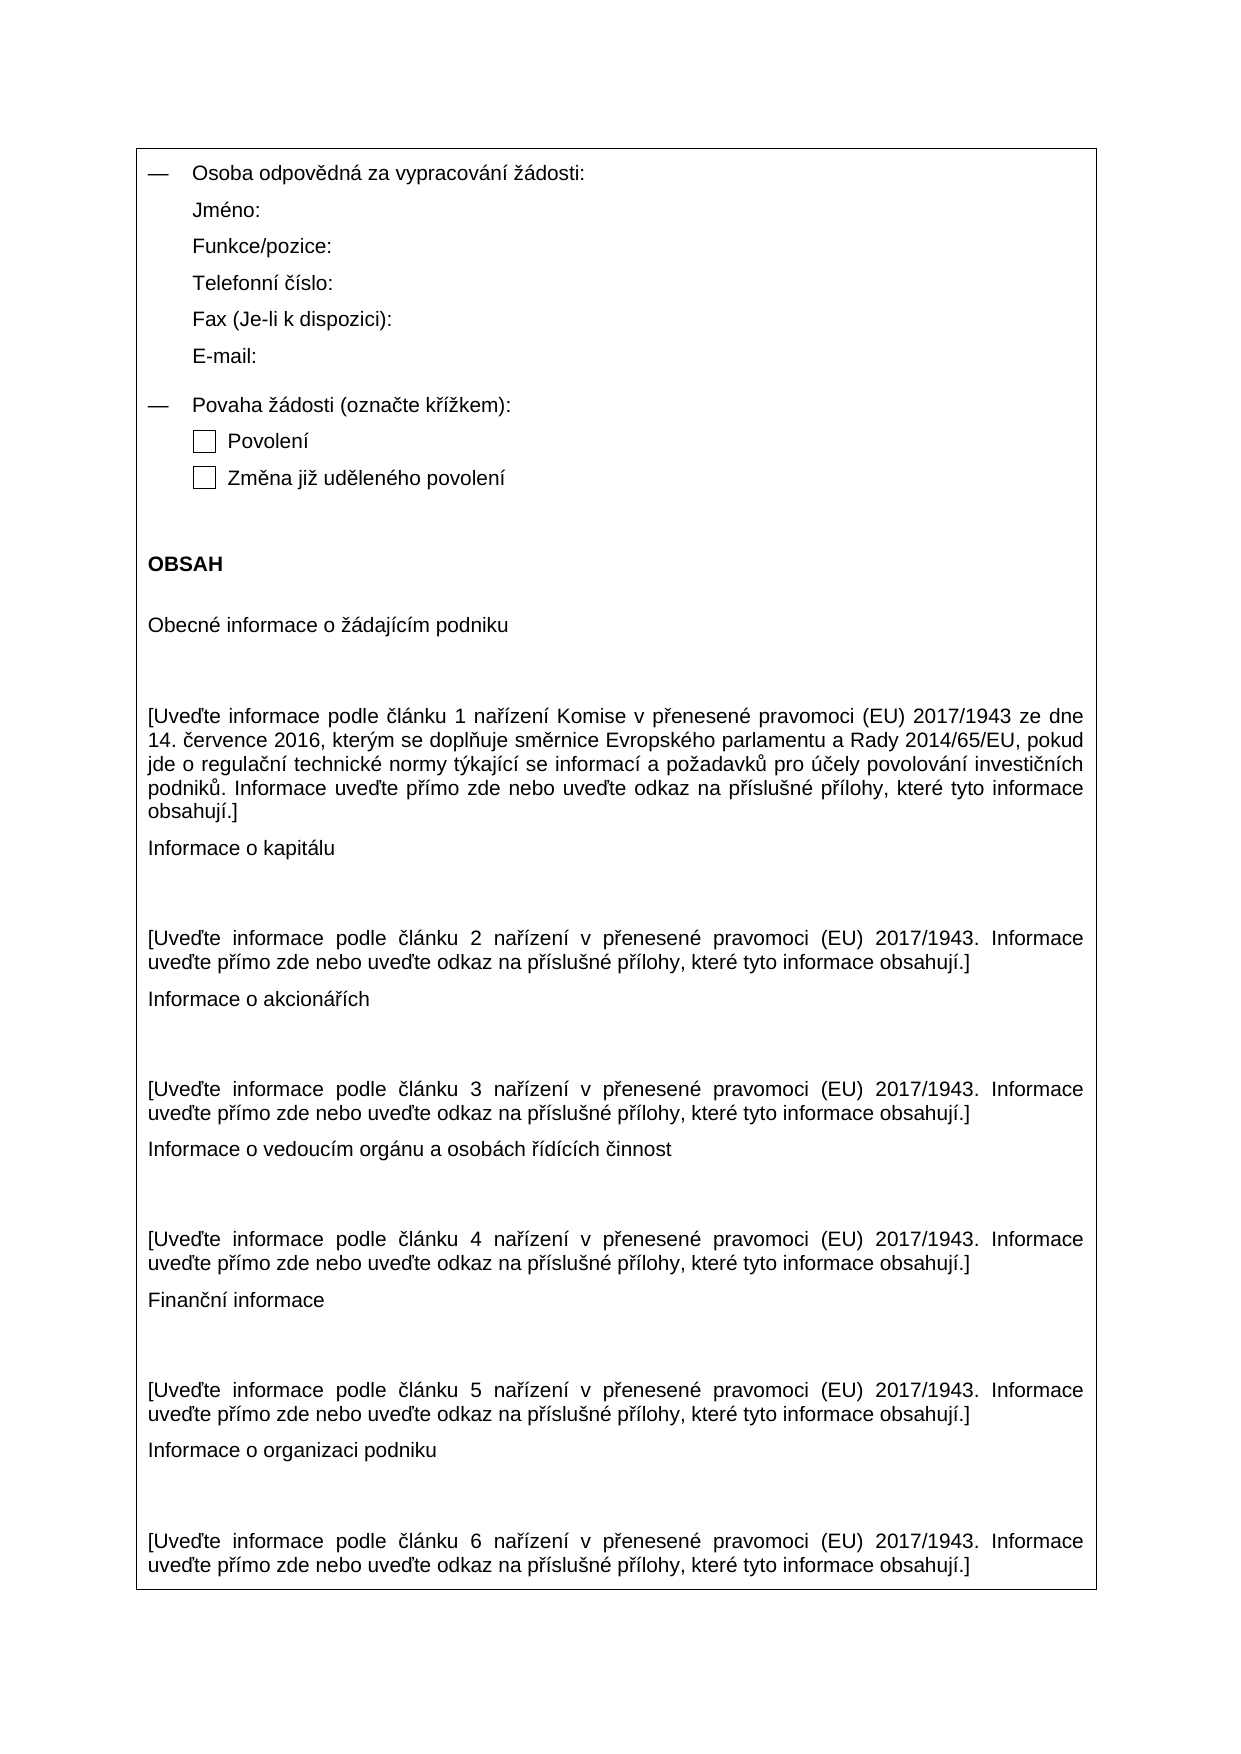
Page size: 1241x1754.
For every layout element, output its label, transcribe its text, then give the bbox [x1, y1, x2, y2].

table_cell OBSAH [137, 502, 1096, 601]
table_cell Informace o vedoucím orgánu a osobách řídících činnost [Uveďte informace podle článku 4 nařízení v přenesené pravomoci (EU) 2017/1943. Informace uveďte přímo zde nebo uveďte odkaz na příslušné přílohy, které tyto informace obsahují.] [137, 1137, 1096, 1288]
table_cell Informace o organizaci podniku [Uveďte informace podle článku 6 nařízení v přenesené pravomoci (EU) 2017/1943. Informace uveďte přímo zde nebo uveďte odkaz na příslušné přílohy, které tyto informace obsahují.] [137, 1438, 1096, 1589]
table_cell Informace o kapitálu [Uveďte informace podle článku 2 nařízení v přenesené pravomoci (EU) 2017/1943. Informace uveďte přímo zde nebo uveďte odkaz na příslušné přílohy, které tyto informace obsahují.] [137, 836, 1096, 986]
table_cell Informace o akcionářích [Uveďte informace podle článku 3 nařízení v přenesené pravomoci (EU) 2017/1943. Informace uveďte přímo zde nebo uveďte odkaz na příslušné přílohy, které tyto informace obsahují.] [137, 986, 1096, 1137]
table_cell Obecné informace o žádajícím podniku [Uveďte informace podle článku 1 nařízení Komise v přenesené pravomoci (EU) 2017/1943 ze dne 14. července 2016, kterým se doplňuje směrnice Evropského parlamentu a Rady 2014/65/EU, pokud jde o regulační technické normy týkající se informací a požadavků pro účely povolování investičních podniků. Informace uveďte přímo zde nebo uveďte odkaz na příslušné přílohy, které tyto informace obsahují.] [137, 601, 1096, 836]
table_header — Osoba odpovědná za vypracování žádosti: Jméno: Funkce/pozice: Telefonní číslo: Fax (Je-li k dispozici): E-mail: [137, 149, 1096, 380]
table_cell — Povaha žádosti (označte křížkem): Povolení Změna již uděleného povolení [137, 380, 1096, 502]
table_cell Finanční informace [Uveďte informace podle článku 5 nařízení v přenesené pravomoci (EU) 2017/1943. Informace uveďte přímo zde nebo uveďte odkaz na příslušné přílohy, které tyto informace obsahují.] [137, 1288, 1096, 1438]
